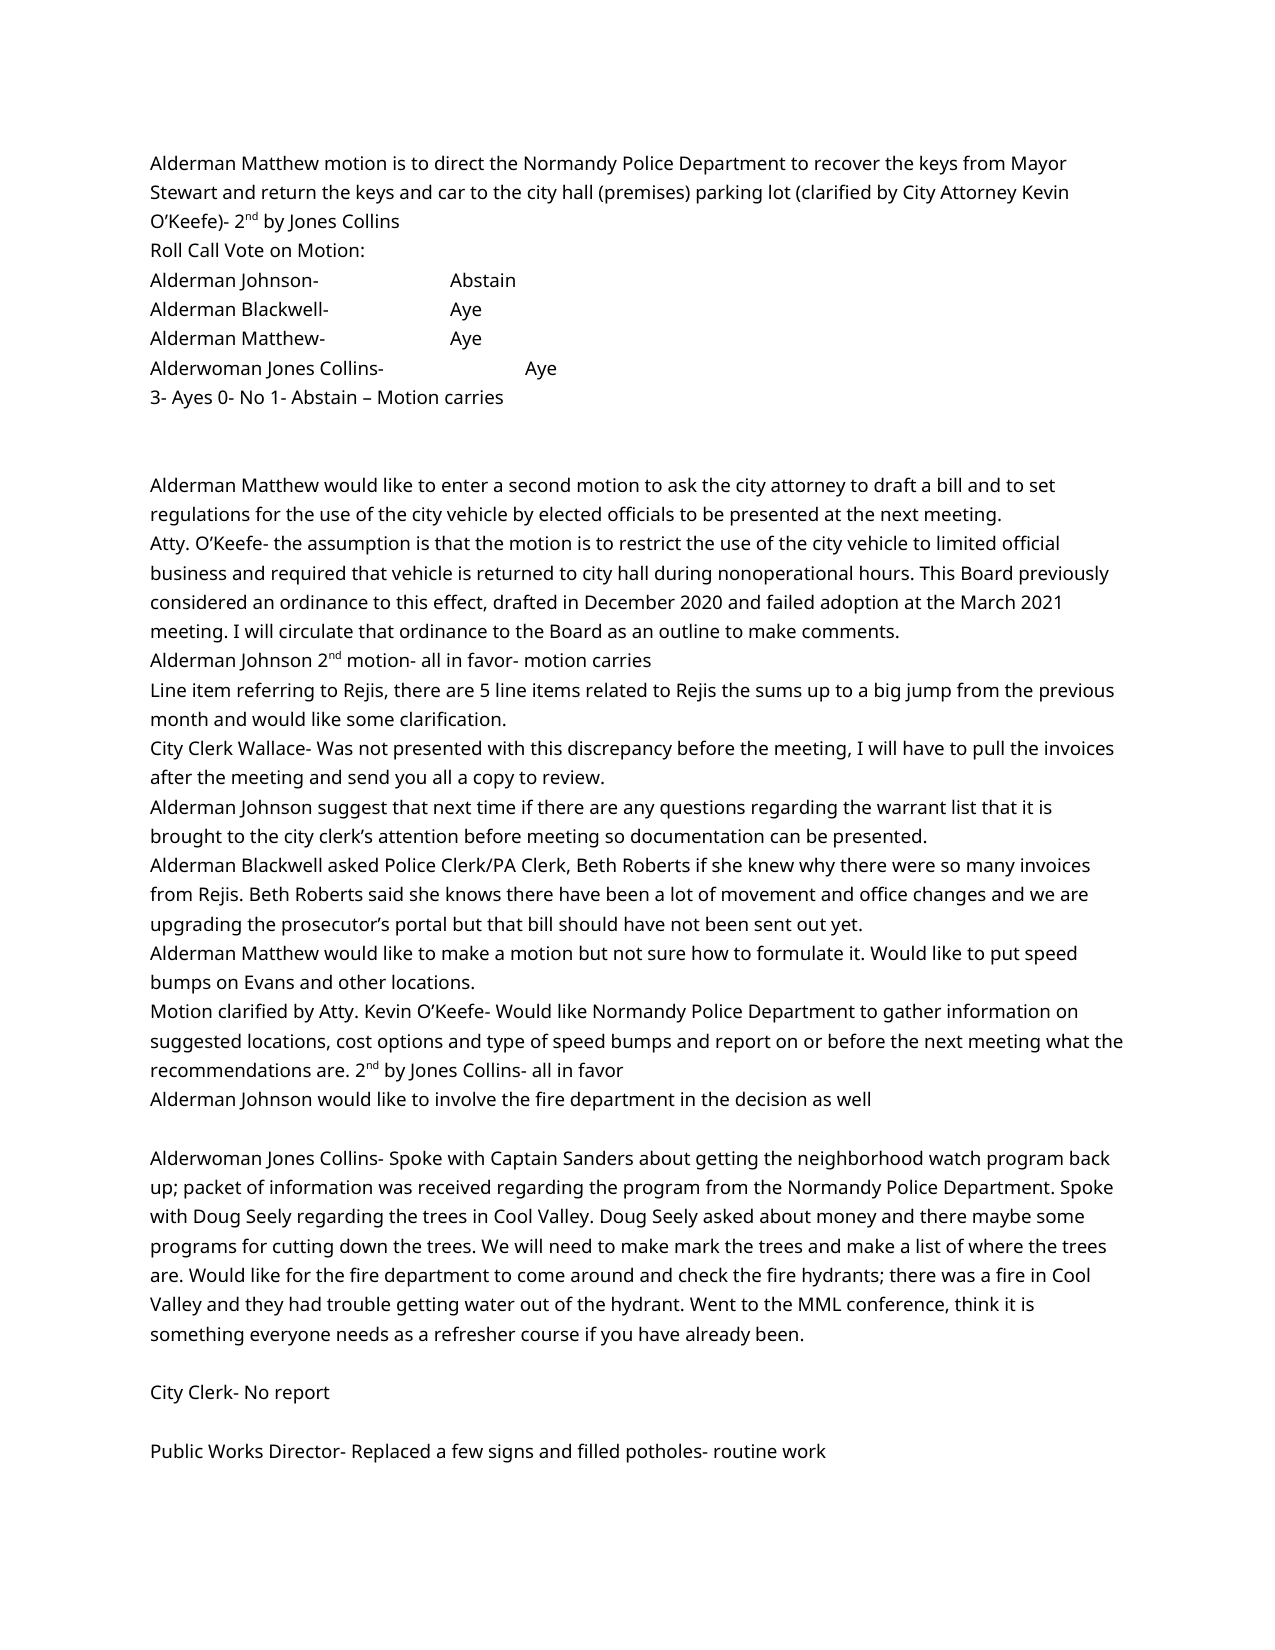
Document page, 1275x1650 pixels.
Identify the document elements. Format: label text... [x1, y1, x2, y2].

text Alderman Matthew would like to enter a second motion to ask the city attorney to draft a bill and to set regulations for the use of the city vehicle by elected officials to be presented at the next meeting. [150, 472, 1125, 527]
text Line item referring to Rejis, there are 5 line items related to Rejis the sums up to a big jump from the previous month and would like some clarification. [150, 677, 1125, 732]
text Alderman Matthew- Aye [150, 326, 1125, 351]
text Alderman Matthew would like to make a motion but not sure how to formulate it. Would like to put speed bumps on Evans and other locations. [150, 940, 1125, 995]
text Alderman Blackwell- Aye [150, 296, 1125, 322]
text Atty. O’Keefe- the assumption is that the motion is to restrict the use of the city vehicle to limited official business and required that vehicle is returned to city hall during nonoperational hours. This Board previously considered an ordinance to this effect, drafted in December 2020 and failed adoption at the March 2021 meeting. I will circulate that ordinance to the Board as an outline to make comments. [150, 531, 1125, 644]
text Alderman Matthew motion is to direct the Normandy Police Department to recover the keys from Mayor Stewart and return the keys and car to the city hall (premises) parking lot (clarified by City Attorney Kevin O’Keefe)- 2nd by Jones Collins [150, 150, 1125, 234]
text Roll Call Vote on Motion: [150, 238, 1125, 263]
text Alderman Johnson- Abstain [150, 267, 1125, 293]
text Alderman Johnson 2nd motion- all in favor- motion carries [150, 648, 1125, 673]
text Alderman Johnson would like to involve the fire department in the decision as well [150, 1087, 1125, 1112]
text City Clerk- No report [150, 1379, 1125, 1405]
text Alderman Johnson suggest that next time if there are any questions regarding the warrant list that it is brought to the city clerk’s attention before meeting so documentation can be presented. [150, 794, 1125, 849]
text Public Works Director- Replaced a few signs and filled potholes- routine work [150, 1438, 1125, 1463]
text City Clerk Wallace- Was not presented with this discrepancy before the meeting, I will have to pull the invoices after the meeting and send you all a copy to review. [150, 735, 1125, 790]
text Alderman Blackwell asked Police Clerk/PA Clerk, Beth Roberts if she knew why there were so many invoices from Rejis. Beth Roberts said she knows there have been a lot of movement and office changes and we are upgrading the prosecutor’s portal but that bill should have not been sent out yet. [150, 852, 1125, 937]
text Alderwoman Jones Collins- Aye [150, 355, 1125, 380]
text Motion clarified by Atty. Kevin O’Keefe- Would like Normandy Police Department to gather information on suggested locations, cost options and type of speed bumps and report on or before the next meeting what the recommendations are. 2nd by Jones Collins- all in favor [150, 999, 1125, 1083]
text Alderwoman Jones Collins- Spoke with Captain Sanders about getting the neighborhood watch program back up; packet of information was received regarding the program from the Normandy Police Department. Spoke with Doug Seely regarding the trees in Cool Valley. Doug Seely asked about money and there maybe some programs for cutting down the trees. We will need to make mark the trees and make a list of where the trees are. Would like for the fire department to come around and check the fire hydrants; there was a fire in Cool Valley and they had trouble getting water out of the hydrant. Went to the MML conference, think it is something everyone needs as a refresher course if you have already been. [150, 1145, 1125, 1346]
text 3- Ayes 0- No 1- Abstain – Motion carries [150, 384, 1125, 410]
